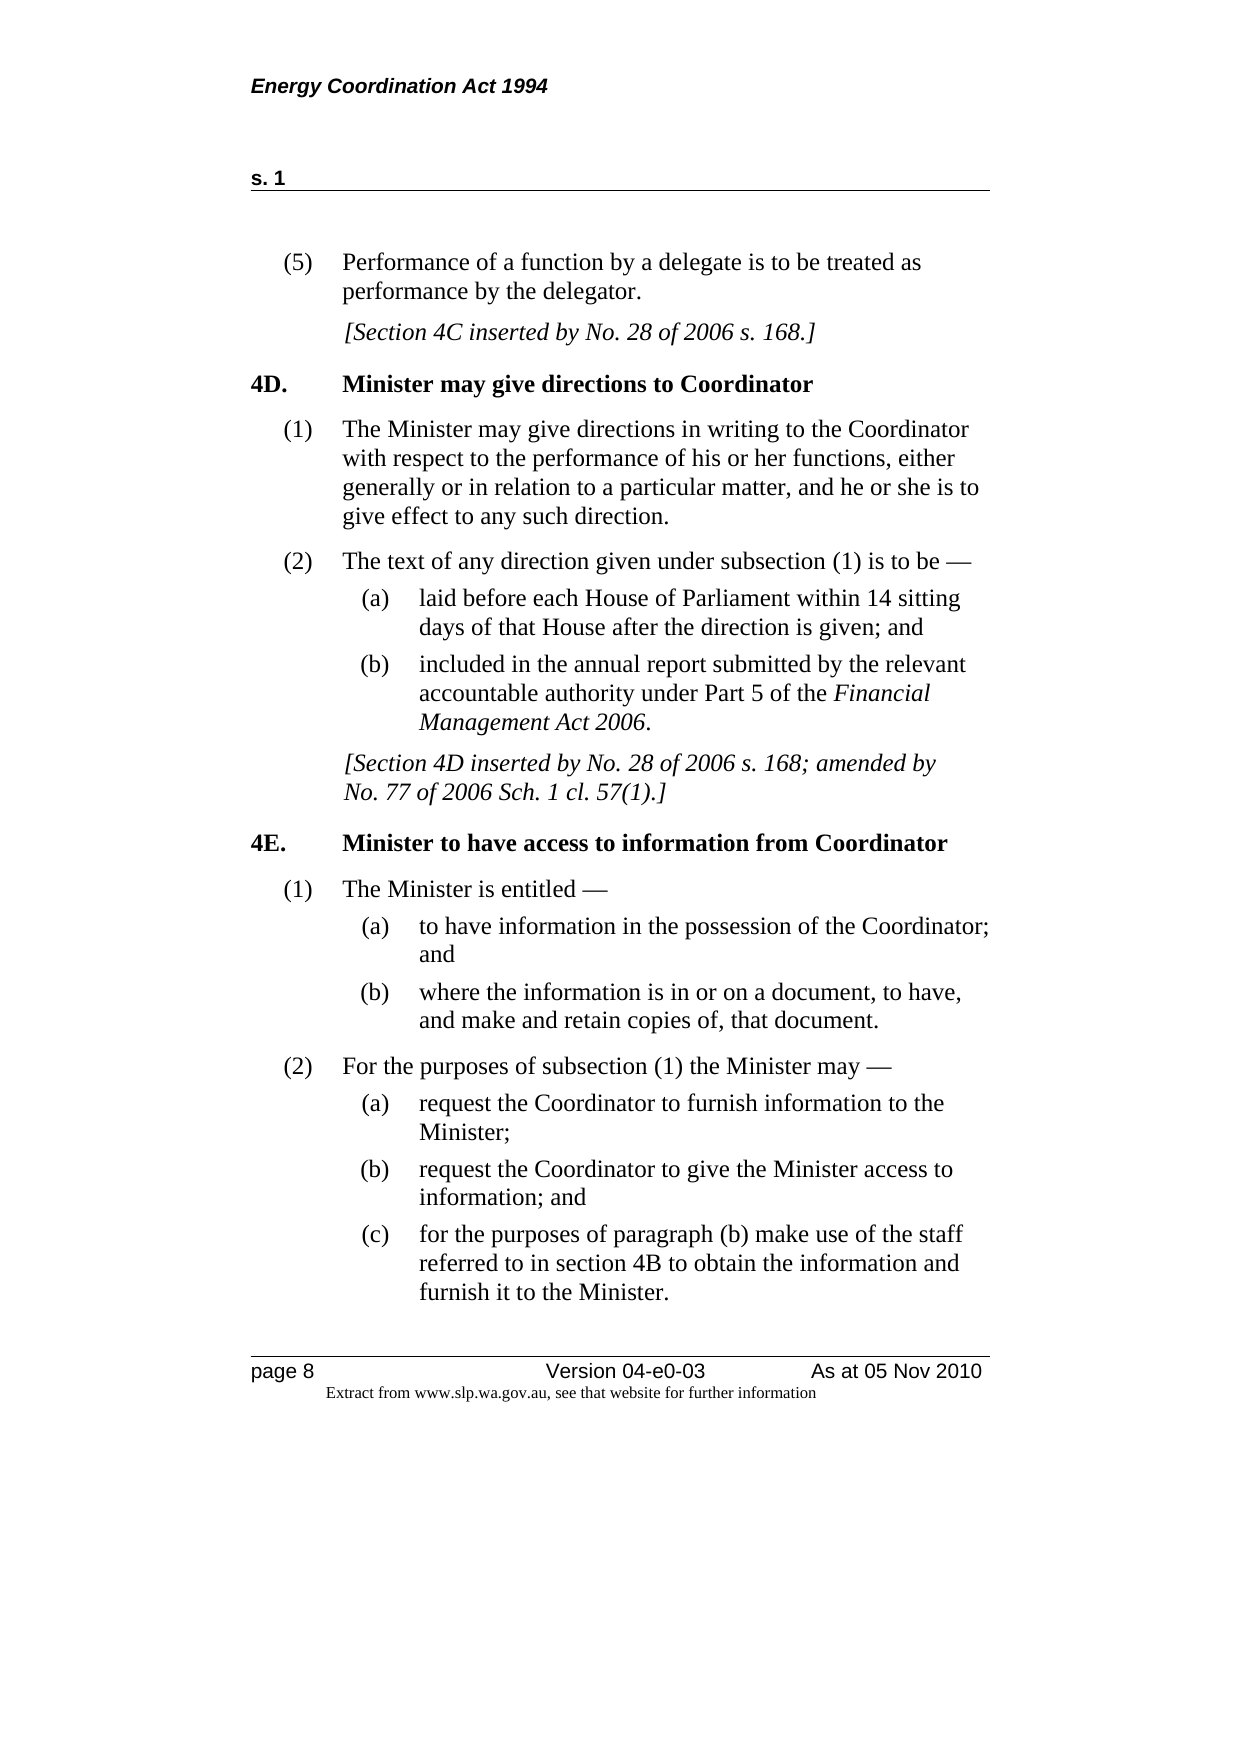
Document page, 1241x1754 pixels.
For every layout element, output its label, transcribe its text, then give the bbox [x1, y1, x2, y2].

text (2) The text of any direction given under subsection (1) is to be — [251, 546, 990, 575]
subtitle 4D. Minister may give directions to Coordinator [251, 369, 990, 398]
text (1) The Minister may give directions in writing to the Coordinator with respect to the performance of his or her functions, either generally or in relation to a particular matter, and he or she is to give effect to any such direction. [251, 414, 990, 529]
subtitle 4E. Minister to have access to information from Coordinator [251, 828, 990, 857]
text (c) for the purposes of paragraph (b) make use of the staff referred to in section 4B to obtain the information and furnish it to the Minister. [251, 1219, 990, 1306]
text (2) For the purposes of subsection (1) the Minister may — [251, 1051, 990, 1079]
text (a) to have information in the possession of the Coordinator; and [251, 911, 990, 968]
text (b) included in the annual report submitted by the relevant accountable authority under Part 5 of the Financial Management Act 2006. [251, 649, 990, 735]
text (b) request the Coordinator to give the Minister access to information; and [251, 1154, 990, 1211]
text (b) where the information is in or on a document, to have, and make and retain copies of, that document. [251, 977, 990, 1034]
text (5) Performance of a function by a delegate is to be treated as performance by the delegator. [251, 247, 990, 305]
text (a) laid before each House of Parliament within 14 sitting days of that House after the direction is given; and [251, 583, 990, 641]
text [Section 4D inserted by No. 28 of 2006 s. 168; amended by No. 77 of 2006 Sch. 1 cl. 57(1).] [251, 748, 990, 805]
text (1) The Minister is entitled — [251, 874, 990, 902]
text [Section 4C inserted by No. 28 of 2006 s. 168.] [251, 317, 990, 346]
text (a) request the Coordinator to furnish information to the Minister; [251, 1088, 990, 1145]
